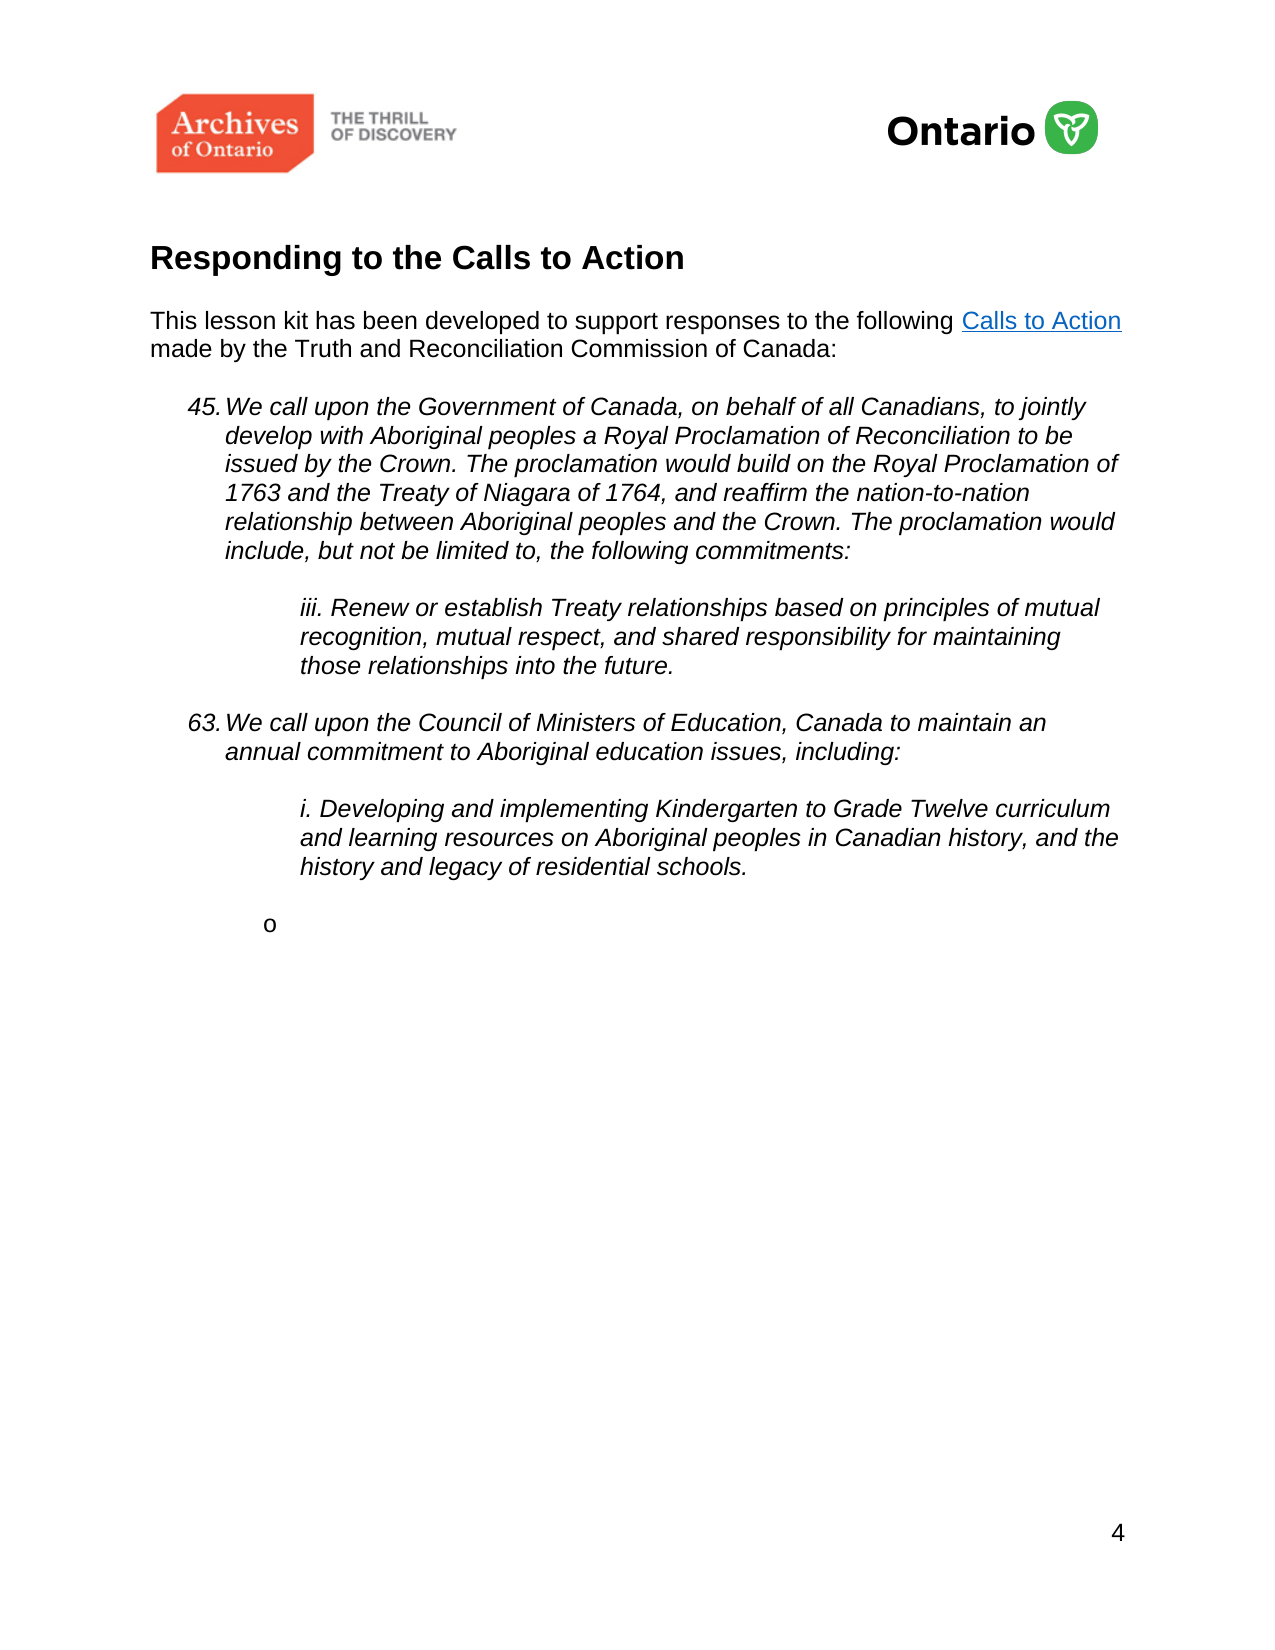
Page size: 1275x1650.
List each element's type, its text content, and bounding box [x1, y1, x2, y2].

text i. Developing and implementing Kindergarten to Grade Twelve curriculum and learning resources on Aboriginal peoples in Canadian history, and the history and legacy of residential schools. [300, 794, 1125, 881]
subtitle Responding to the Calls to Action [150, 238, 1125, 277]
list We call upon the Government of Canada, on behalf of all Canadians, to jointly develop with Aboriginal peoples a Royal Proclamation of Reconciliation to be issued by the Crown. The proclamation would build on the Royal Proclamation of 1763 and the Treaty of Niagara of 1764, and reaffirm the nation-to-nation relationship between Aboriginal peoples and the Crown. The proclamation would include, but not be limited to, the following commitments: [187, 392, 1125, 564]
picture [860, 75, 1125, 181]
text iii. Renew or establish Treaty relationships based on principles of mutual recognition, mutual respect, and shared responsibility for maintaining those relationships into the future. [300, 593, 1125, 679]
text This lesson kit has been developed to support responses to the following Calls to Action made by the Truth and Reconciliation Commission of Canada: [150, 306, 1125, 363]
list We call upon the Council of Ministers of Education, Canada to maintain an annual commitment to Aboriginal education issues, including: [187, 708, 1125, 766]
picture [150, 87, 463, 181]
